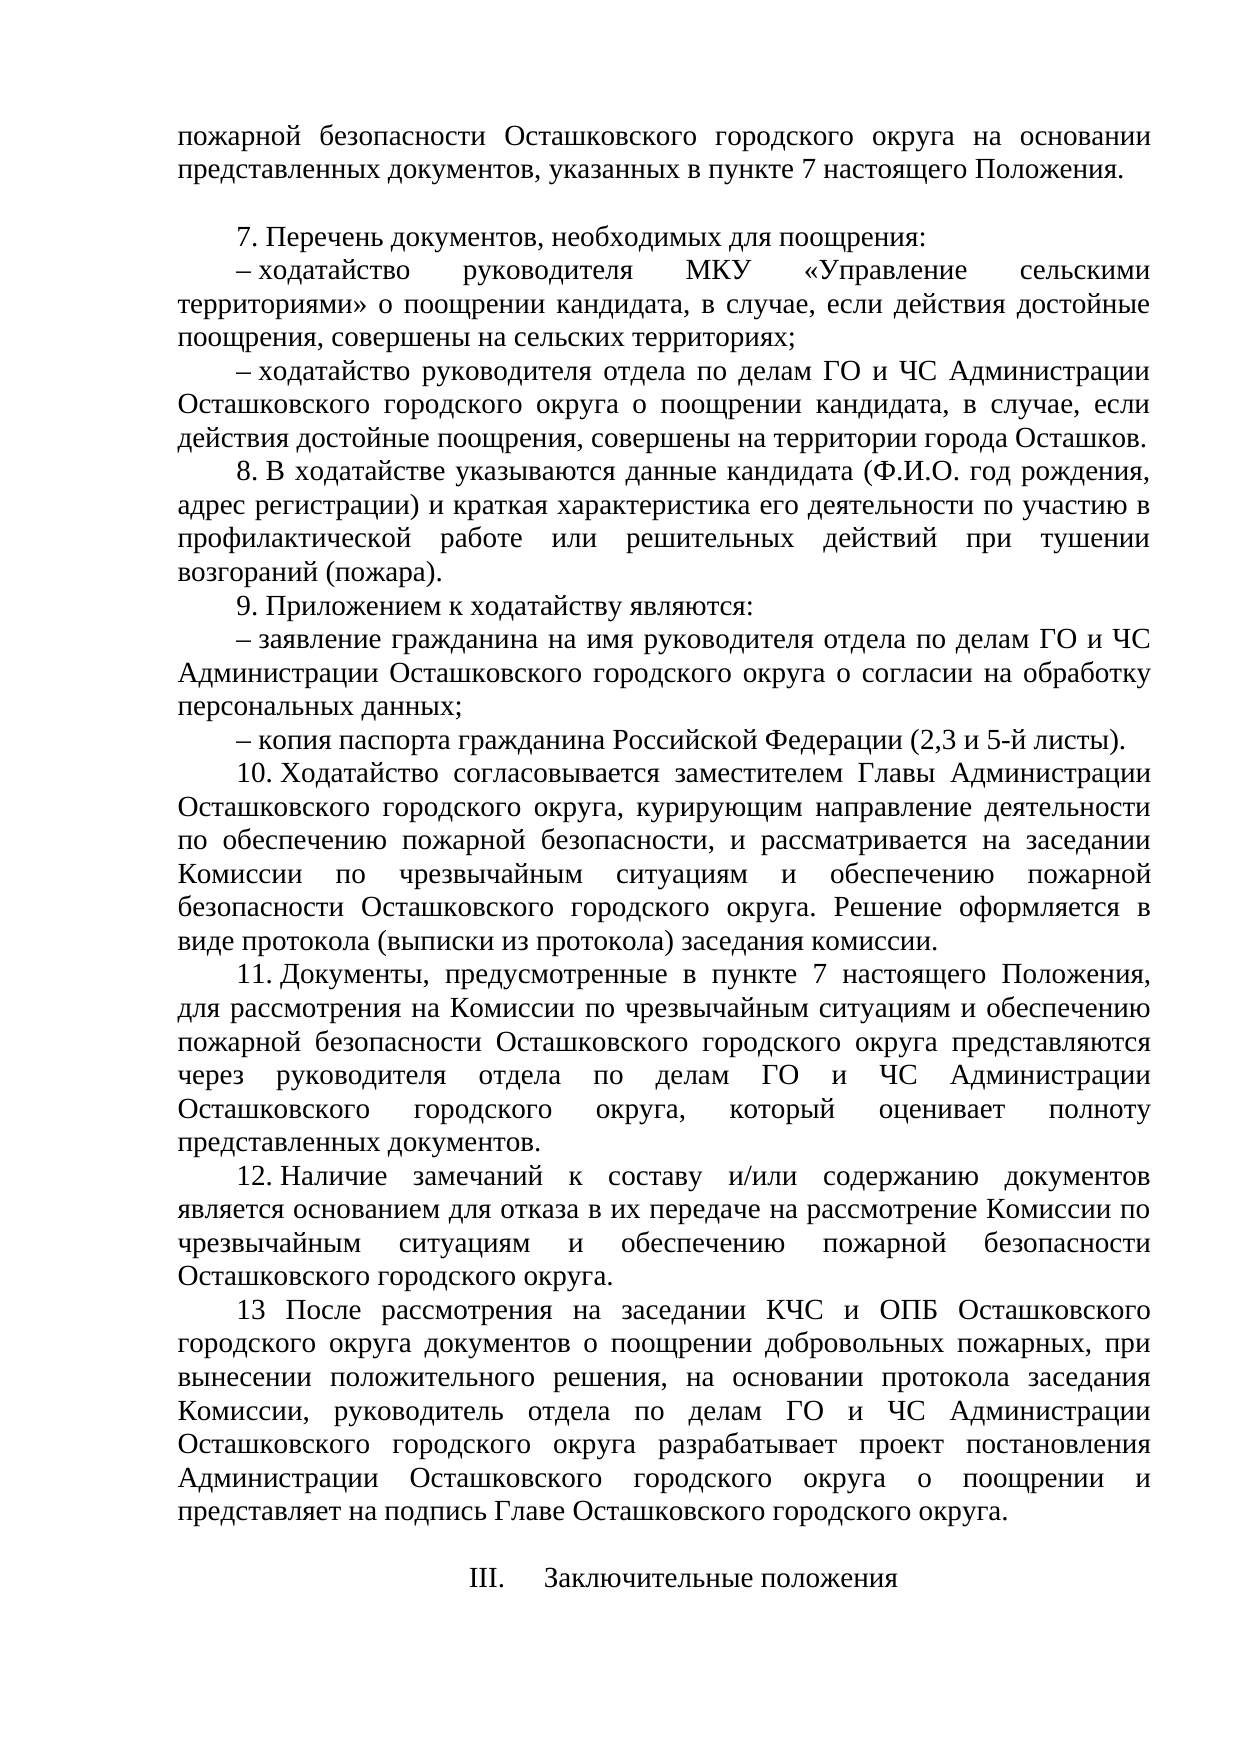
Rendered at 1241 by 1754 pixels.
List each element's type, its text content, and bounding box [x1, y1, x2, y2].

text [177, 118, 1152, 185]
text 11. Документы, предусмотренные в пункте 7 настоящего Положения, для рассмотрения на Комиссии по чрезвычайным ситуациям и обеспечению пожарной безопасности Осташковского городского округа представляются через руководителя отдела по делам ГО и ЧС Администрации Осташковского городского округа, который оценивает полноту представленных документов. [177, 957, 1152, 1158]
text – ходатайство руководителя МКУ «Управление сельскими территориями» о поощрении кандидата, в случае, если действия достойные поощрения, совершены на сельских территориях; [177, 252, 1151, 353]
text 7. Перечень документов, необходимых для поощрения: [177, 219, 1152, 252]
text – заявление гражданина на имя руководителя отдела по делам ГО и ЧС Администрации Осташковского городского округа о согласии на обработку персональных данных; [177, 621, 1152, 722]
text 13 После рассмотрения на заседании КЧС и ОПБ Осташковского городского округа документов о поощрении добровольных пожарных, при вынесении положительного решения, на основании протокола заседания Комиссии, руководитель отдела по делам ГО и ЧС Администрации Осташковского городского округа разрабатывает проект постановления Администрации Осташковского городского округа о поощрении и представляет на подпись Главе Осташковского городского округа. [177, 1292, 1152, 1527]
list Заключительные положения [215, 1560, 1152, 1594]
text 8. В ходатайстве указываются данные кандидата (Ф.И.О. год рождения, адрес регистрации) и краткая характеристика его деятельности по участию в профилактической работе или решительных действий при тушении возгораний (пожара). [177, 453, 1151, 588]
text – копия паспорта гражданина Российской Федерации (2,3 и 5-й листы). [177, 722, 1152, 755]
text 10. Ходатайство согласовывается заместителем Главы Администрации Осташковского городского округа, курирующим направление деятельности по обеспечению пожарной безопасности, и рассматривается на заседании Комиссии по чрезвычайным ситуациям и обеспечению пожарной безопасности Осташковского городского округа. Решение оформляется в виде протокола (выписки из протокола) заседания комиссии. [177, 755, 1152, 957]
text 12. Наличие замечаний к составу и/или содержанию документов является основанием для отказа в их передаче на рассмотрение Комиссии по чрезвычайным ситуациям и обеспечению пожарной безопасности Осташковского городского округа. [177, 1158, 1152, 1292]
text – ходатайство руководителя отдела по делам ГО и ЧС Администрации Осташковского городского округа о поощрении кандидата, в случае, если действия достойные поощрения, совершены на территории города Осташков. [177, 353, 1151, 453]
text 9. Приложением к ходатайству являются: [177, 588, 1152, 621]
